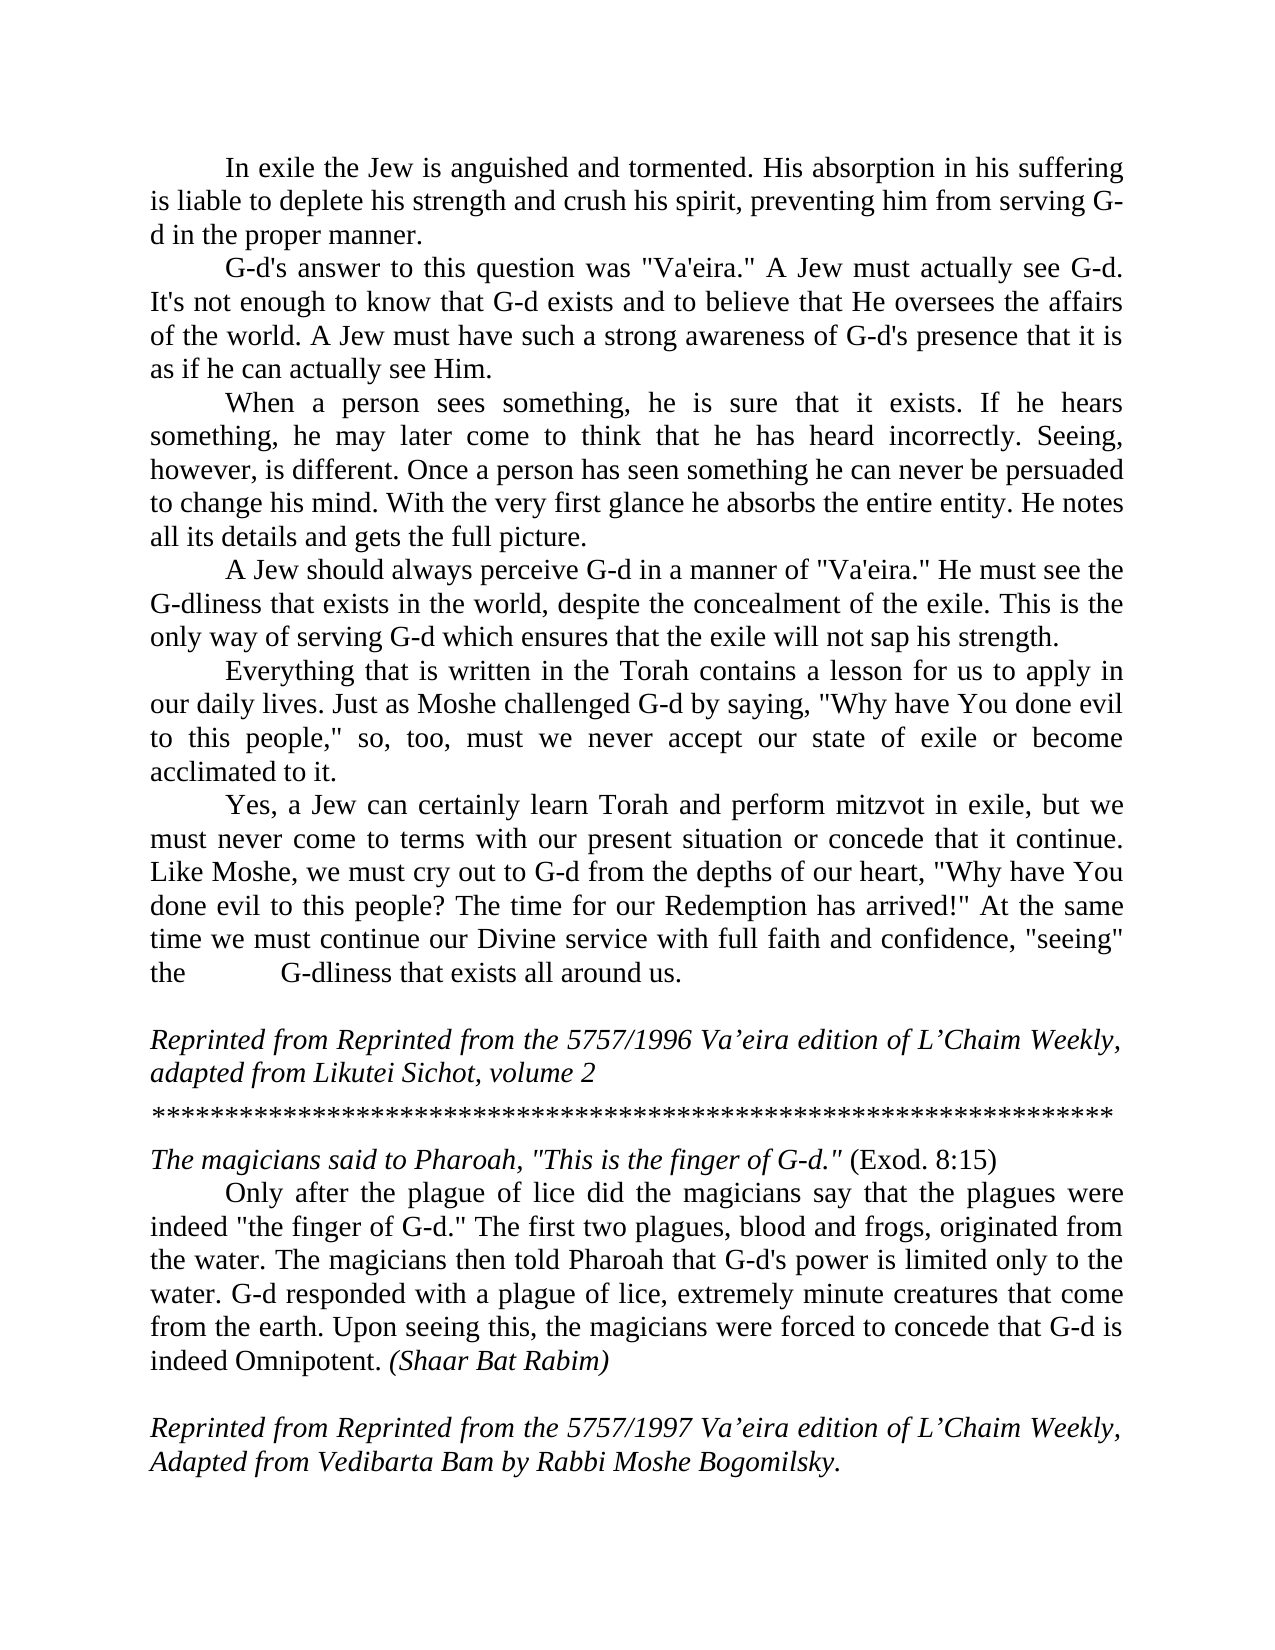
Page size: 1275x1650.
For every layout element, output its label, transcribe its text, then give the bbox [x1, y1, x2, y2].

text ****************************************************************** [150, 1099, 1125, 1132]
text Only after the plague of lice did the magicians say that the plagues were indeed "the finger of G-d." The first two plagues, blood and frogs, originated from the water. The magicians then told Pharoah that G-d's power is limited only to the water. G-d responded with a plague of lice, extremely minute creatures that come from the earth. Upon seeing this, the magicians were forced to concede that G-d is indeed Omnipotent. (Shaar Bat Rabim) [150, 1175, 1125, 1377]
text Yes, a Jew can certainly learn Torah and perform mitzvot in exile, but we must never come to terms with our present situation or concede that it continue. Like Moshe, we must cry out to G-d from the depths of our heart, "Why have You done evil to this people? The time for our Redemption has arrived!" At the same time we must continue our Divine service with full faith and confidence, "seeing" the G-dliness that exists all around us. [150, 787, 1125, 988]
text Everything that is written in the Torah contains a lesson for us to apply in our daily lives. Just as Moshe challenged G-d by saying, "Why have You done evil to this people," so, too, must we never accept our state of exile or become acclimated to it. [150, 653, 1125, 787]
text In exile the Jew is anguished and tormented. His absorption in his suffering is liable to deplete his strength and crush his spirit, preventing him from serving G-d in the proper manner. [150, 150, 1125, 251]
text Reprinted from Reprinted from the 5757/1997 Va’eira edition of L’Chaim Weekly, Adapted from Vedibarta Bam by Rabbi Moshe Bogomilsky. [150, 1410, 1125, 1477]
text Reprinted from Reprinted from the 5757/1996 Va’eira edition of L’Chaim Weekly, adapted from Likutei Sichot, volume 2 [150, 1022, 1125, 1089]
text When a person sees something, he is sure that it exists. If he hears something, he may later come to think that he has heard incorrectly. Seeing, however, is different. Once a person has seen something he can never be persuaded to change his mind. With the very first glance he absorbs the entire entity. He notes all its details and gets the full picture. [150, 385, 1125, 552]
text G-d's answer to this question was "Va'eira." A Jew must actually see G-d. It's not enough to know that G-d exists and to believe that He oversees the affairs of the world. A Jew must have such a strong awareness of G-d's presence that it is as if he can actually see Him. [150, 251, 1125, 385]
text The magicians said to Pharoah, "This is the finger of G-d." (Exod. 8:15) [150, 1142, 1125, 1175]
text A Jew should always perceive G-d in a manner of "Va'eira." He must see the G-dliness that exists in the world, despite the concealment of the exile. This is the only way of serving G-d which ensures that the exile will not sap his strength. [150, 552, 1125, 653]
